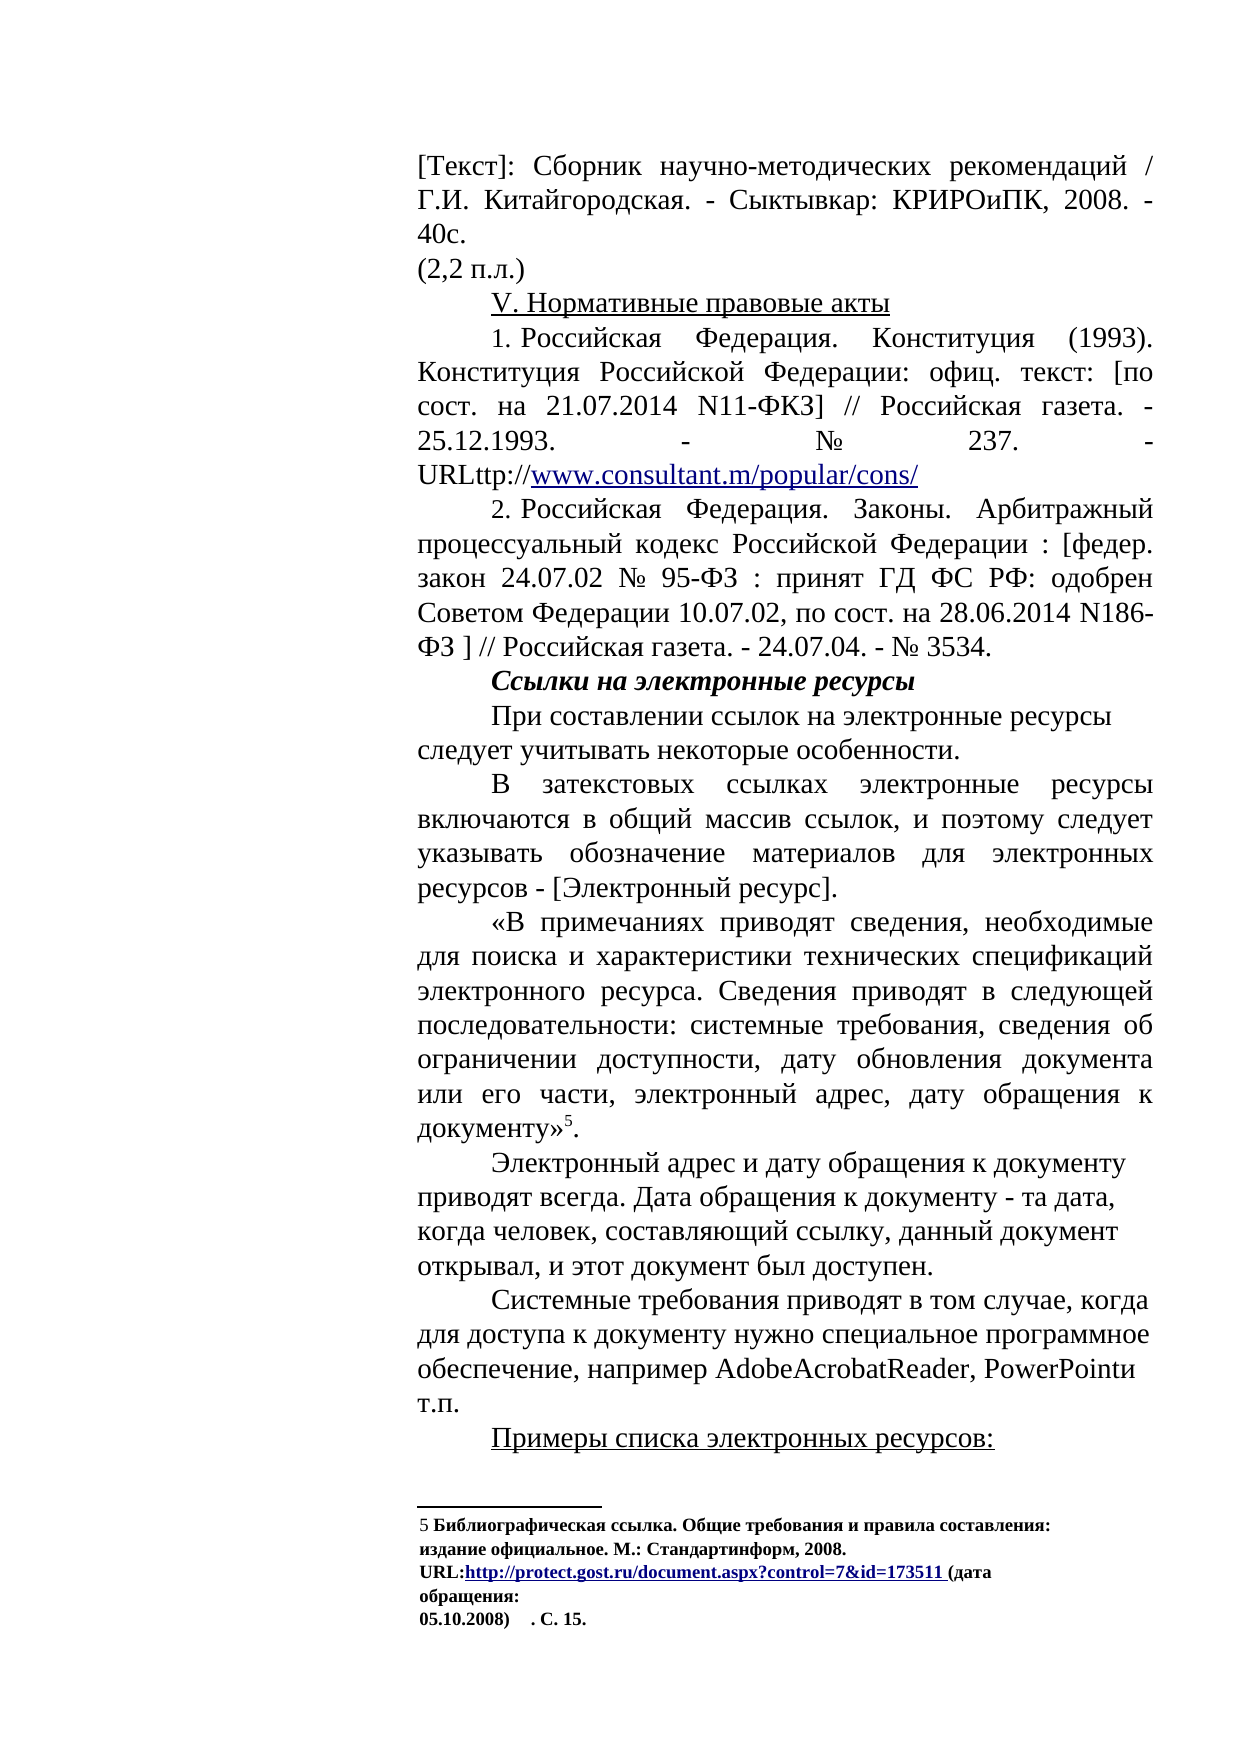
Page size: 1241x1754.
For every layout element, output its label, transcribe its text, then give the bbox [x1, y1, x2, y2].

text Электронный адрес и дату обращения к документу приводят всегда. Дата обращения к документу - та дата, когда человек, составляющий ссылку, данный документ открывал, и этот документ был доступен. [417, 1144, 1154, 1281]
text Ссылки на электронные ресурсы [417, 663, 1154, 697]
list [417, 147, 1154, 250]
list Российская Федерация. Законы. Арбитражный процессуальный кодекс Российской Федерации : [федер. закон 24.07.02 № 95-ФЗ : принят ГД ФС РФ: одобрен Советом Федерации 10.07.02, по сост. на 28.06.2014 N186- ФЗ ] // Российская газета. - 24.07.04. - № 3534. [417, 491, 1154, 663]
text В затекстовых ссылках электронные ресурсы включаются в общий массив ссылок, и поэтому следует указывать обозначение материалов для электронных ресурсов - [Электронный ресурс]. [417, 766, 1154, 903]
text Примеры списка электронных ресурсов: [417, 1419, 1154, 1453]
list Российская Федерация. Конституция (1993). Конституция Российской Федерации: офиц. текст: [по сост. на 21.07.2014 N11-ФКЗ] // Российская газета. - 25.12.1993. - № 237. - URLttp://www.consultant.m/popular/cons/ [417, 319, 1154, 491]
text Системные требования приводят в том случае, когда для доступа к документу нужно специальное программное обеспечение, например AdobeAcrobatReader, PowerPointи т.п. [417, 1281, 1154, 1419]
text V. Нормативные правовые акты [417, 284, 1154, 319]
text (2,2 п.л.) [417, 250, 1154, 284]
text При составлении ссылок на электронные ресурсы следует учитывать некоторые особенности. [417, 697, 1154, 766]
text «В примечаниях приводят сведения, необходимые для поиска и характеристики технических спецификаций электронного ресурса. Сведения приводят в следующей последовательности: системные требования, сведения об ограничении доступности, дату обновления документа или его части, электронный адрес, дату обращения к документу». [417, 903, 1154, 1144]
